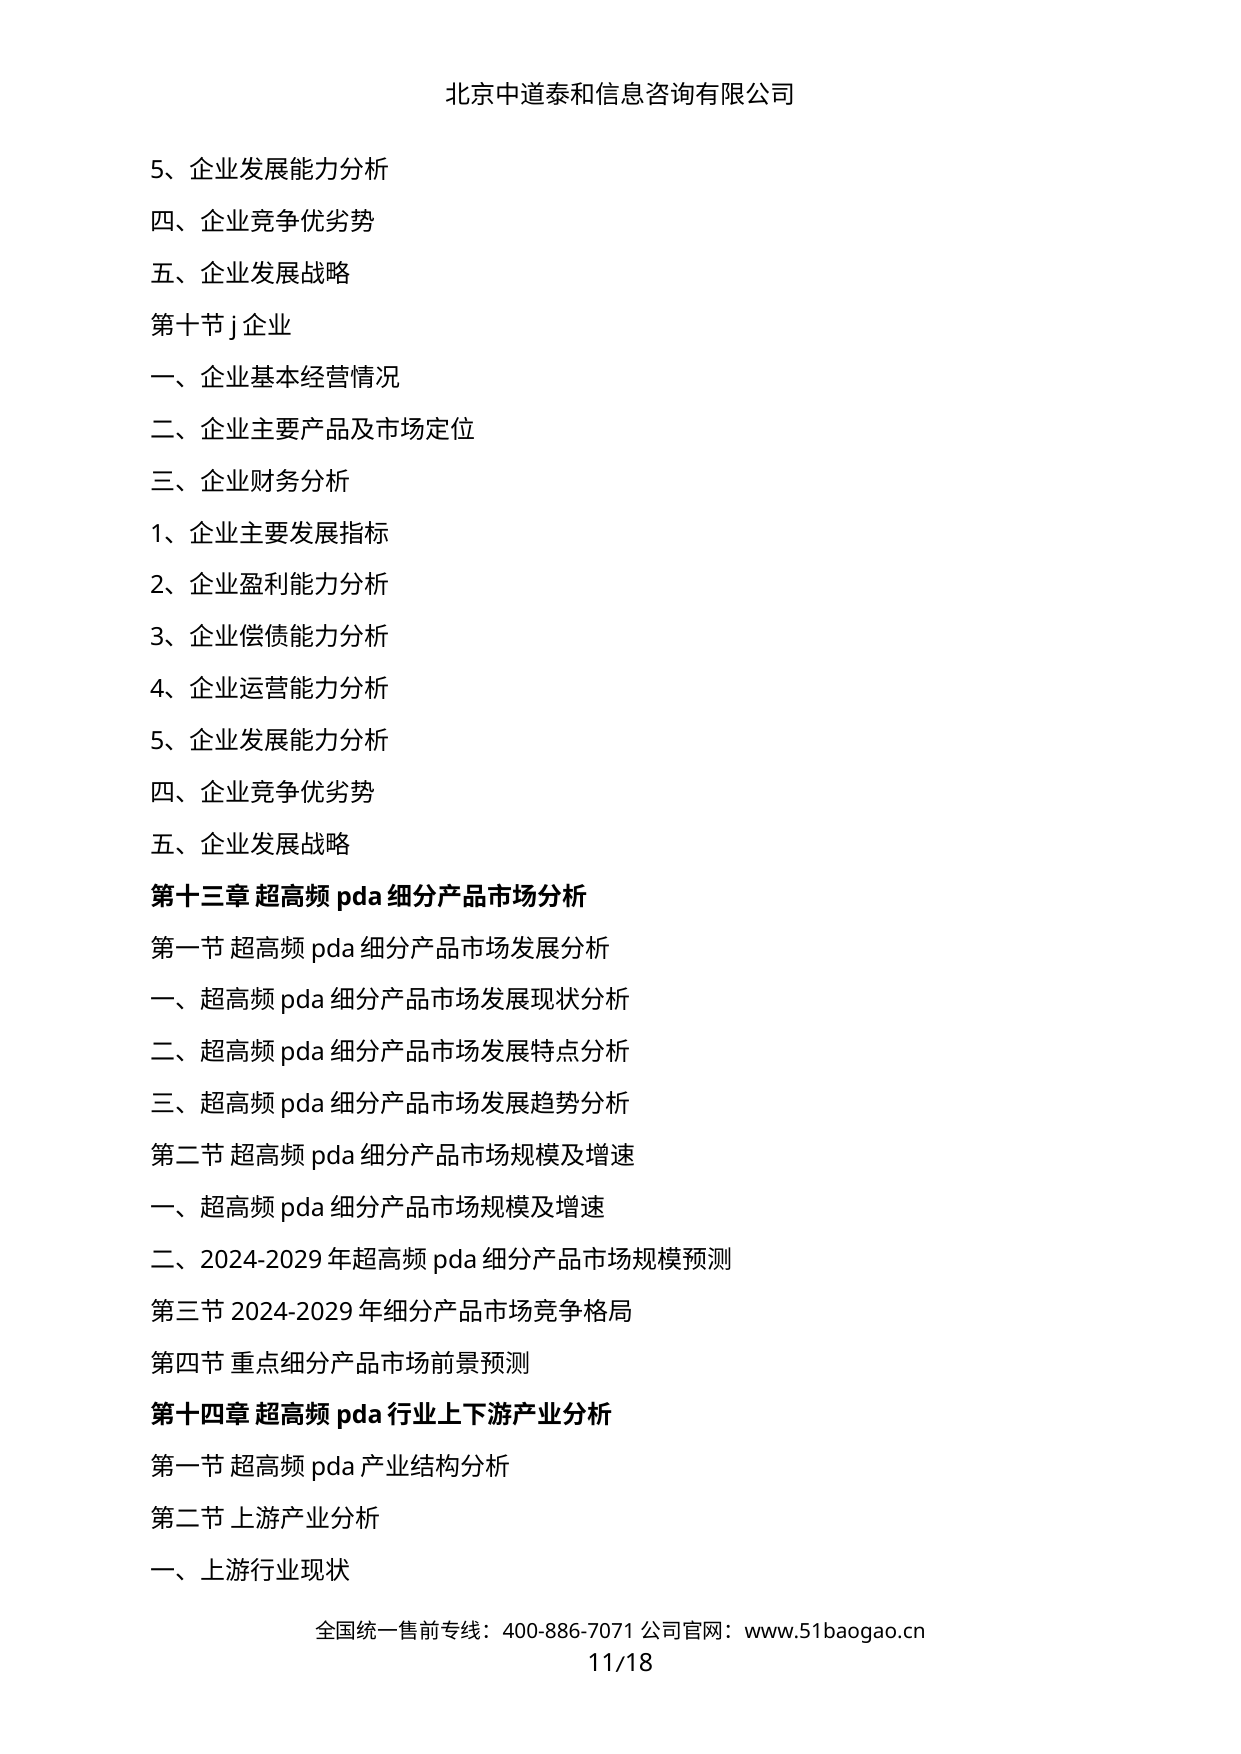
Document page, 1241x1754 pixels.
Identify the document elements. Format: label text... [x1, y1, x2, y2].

text 第十节 j企业 [150, 306, 1090, 342]
text 4、企业运营能力分析 [150, 669, 1090, 705]
text 第十三章 超高频pda细分产品市场分析 [150, 876, 1090, 912]
text 第一节 超高频pda细分产品市场发展分析 [150, 928, 1090, 964]
text 5、企业发展能力分析 [150, 150, 1090, 186]
text 一、超高频pda细分产品市场规模及增速 [150, 1187, 1090, 1224]
text 第一节 超高频pda产业结构分析 [150, 1447, 1090, 1483]
text 三、超高频pda细分产品市场发展趋势分析 [150, 1084, 1090, 1120]
text 二、2024-2029年超高频pda细分产品市场规模预测 [150, 1239, 1090, 1276]
text 第二节 超高频pda细分产品市场规模及增速 [150, 1136, 1090, 1172]
text 第十四章 超高频pda行业上下游产业分析 [150, 1395, 1090, 1431]
text 二、超高频pda细分产品市场发展特点分析 [150, 1032, 1090, 1068]
text 第四节 重点细分产品市场前景预测 [150, 1343, 1090, 1379]
text 5、企业发展能力分析 [150, 721, 1090, 757]
text 1、企业主要发展指标 [150, 513, 1090, 549]
text 第三节 2024-2029年细分产品市场竞争格局 [150, 1291, 1090, 1327]
text 三、企业财务分析 [150, 461, 1090, 497]
text 一、超高频pda细分产品市场发展现状分析 [150, 980, 1090, 1016]
text 五、企业发展战略 [150, 254, 1090, 290]
text 一、上游行业现状 [150, 1551, 1090, 1587]
text 第二节 上游产业分析 [150, 1499, 1090, 1535]
text 2、企业盈利能力分析 [150, 565, 1090, 601]
text 五、企业发展战略 [150, 824, 1090, 861]
text 一、企业基本经营情况 [150, 357, 1090, 394]
text 四、企业竞争优劣势 [150, 202, 1090, 238]
text 二、企业主要产品及市场定位 [150, 409, 1090, 446]
text 3、企业偿债能力分析 [150, 617, 1090, 653]
text 四、企业竞争优劣势 [150, 772, 1090, 809]
